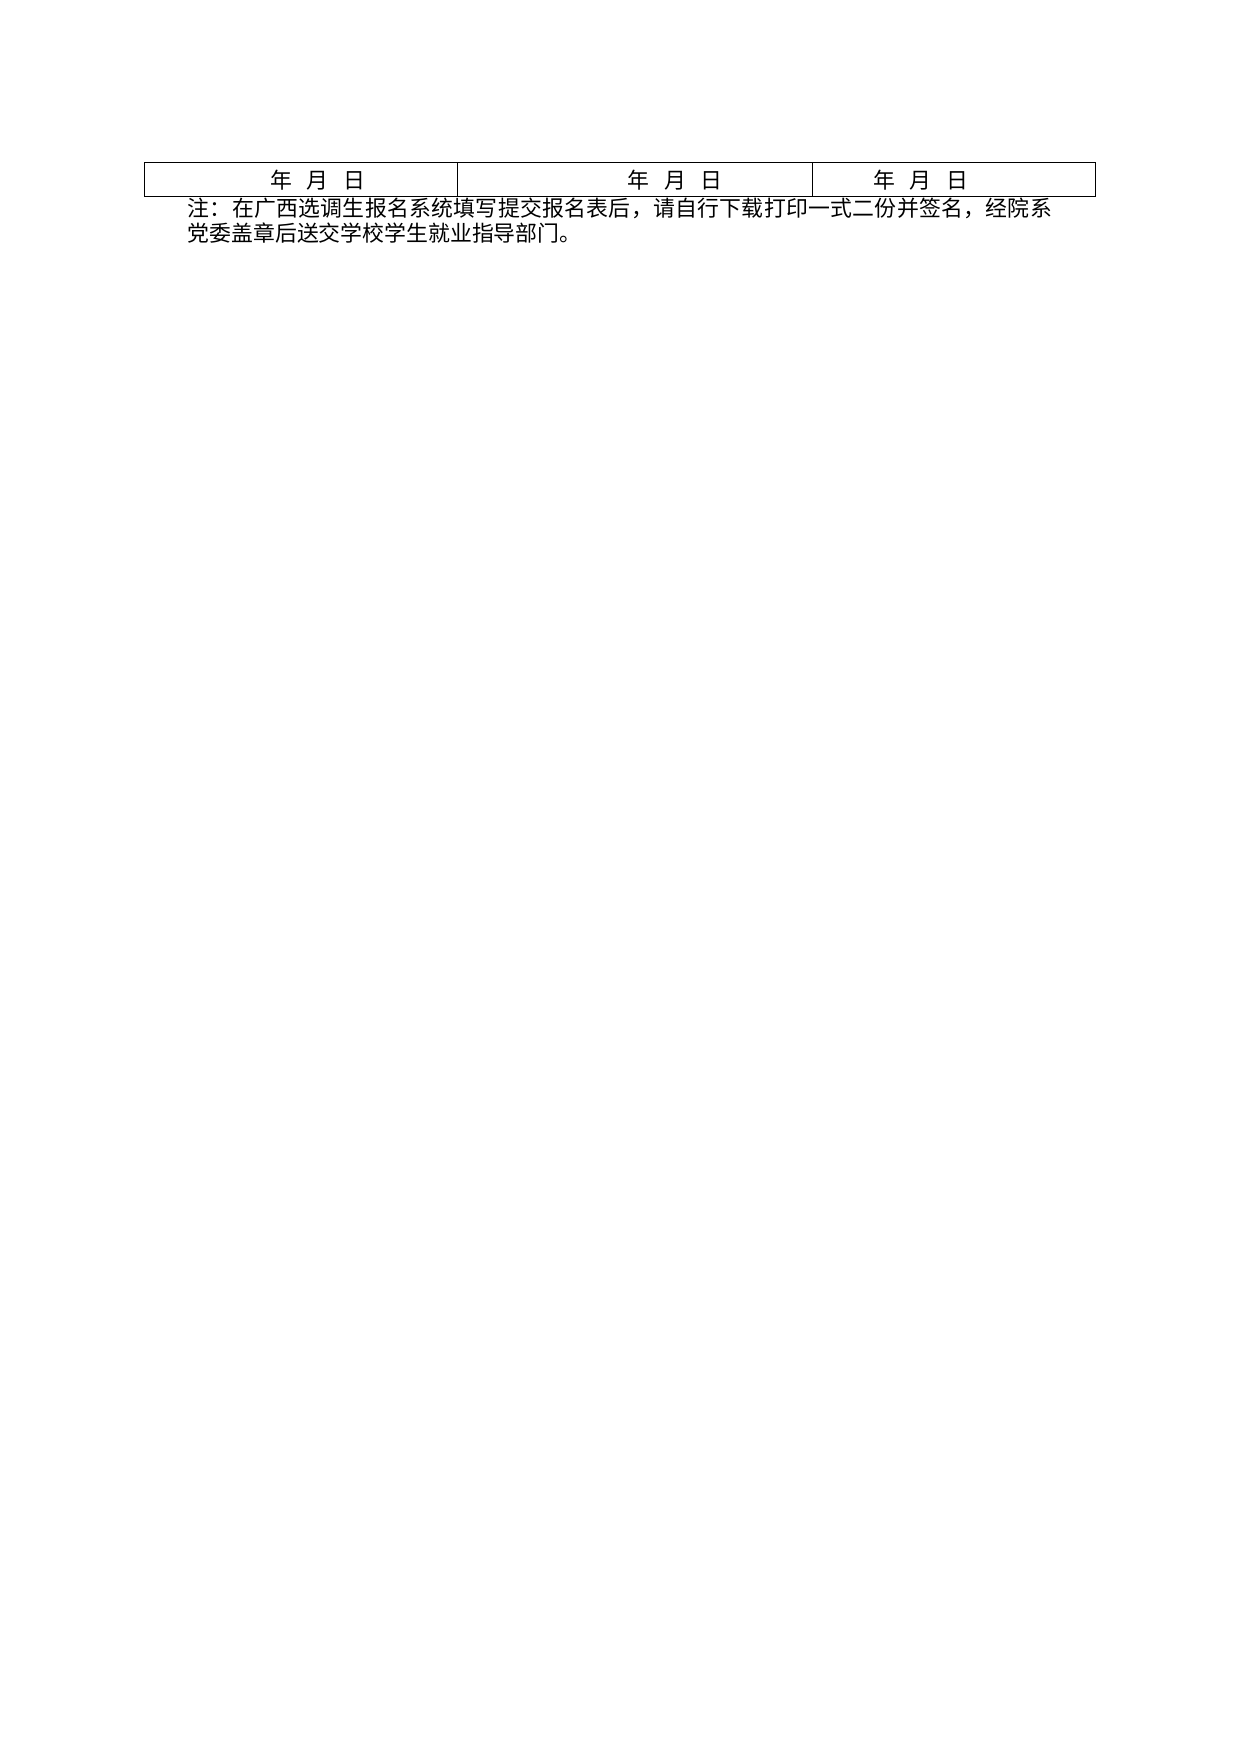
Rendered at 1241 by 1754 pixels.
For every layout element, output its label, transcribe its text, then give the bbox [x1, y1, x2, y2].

text 注：在广西选调生报名系统填写提交报名表后，请自行下载打印一式二份并签名，经院系党委盖章后送交学校学生就业指导部门。 [187, 197, 1053, 247]
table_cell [458, 163, 812, 196]
table_cell （院系党委盖章） 年 月 日 [145, 163, 457, 196]
table_cell （盖章） 年 月 日 [813, 163, 1095, 196]
